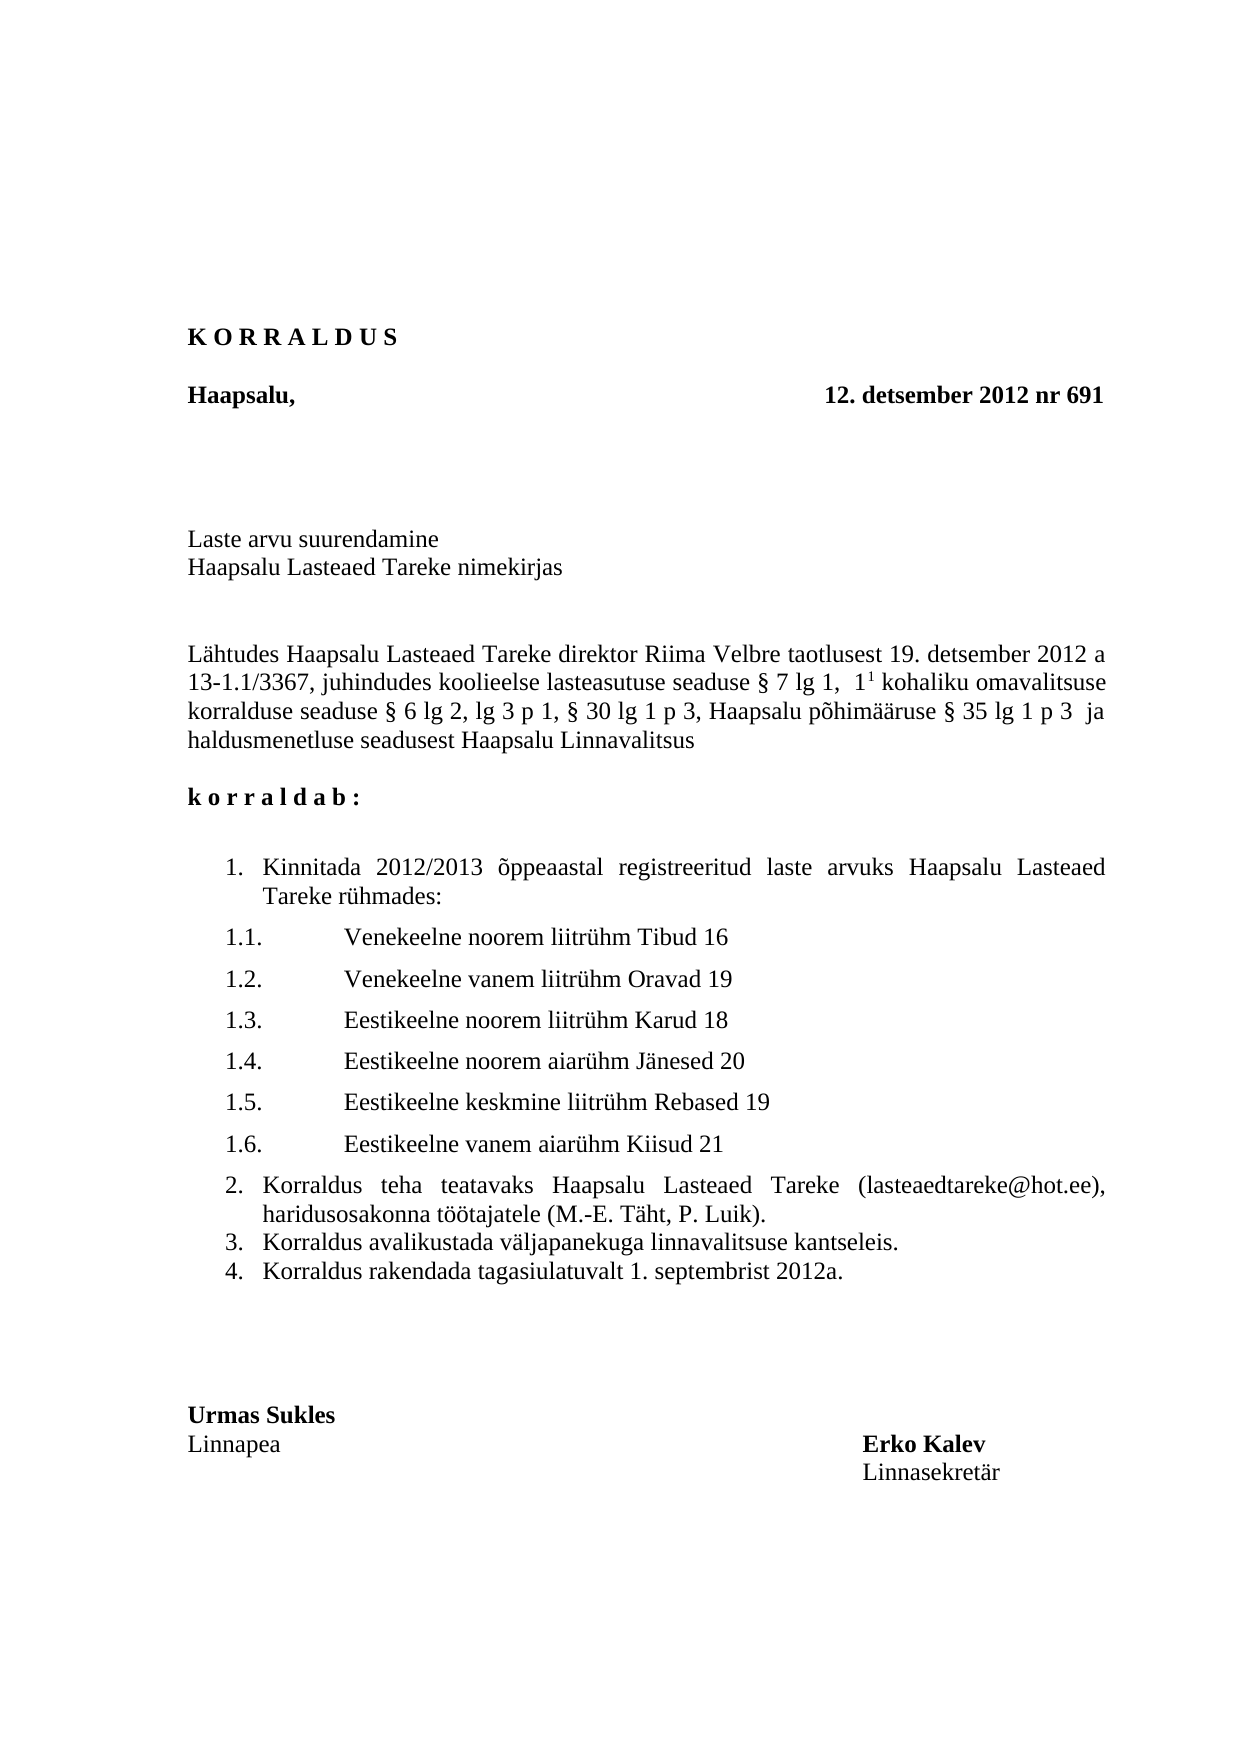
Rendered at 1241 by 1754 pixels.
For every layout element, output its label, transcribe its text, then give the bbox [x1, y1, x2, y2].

subtitle k o r r a l d a b : [187, 782, 1106, 811]
text Linnapea [187, 1429, 1106, 1457]
text Haapsalu Lasteaed Tareke nimekirjas [187, 552, 1106, 581]
list Venekeelne noorem liitrühm Tibud 16 [225, 922, 1106, 951]
list Eestikeelne vanem aiarühm Kiisud 21 [225, 1129, 1106, 1157]
list Korraldus avalikustada väljapanekuga linnavalitsuse kantseleis. [225, 1227, 1106, 1256]
text Lähtudes Haapsalu Lasteaed Tareke direktor Riima Velbre taotlusest 19. detsember 13-1.1/3367, juhindudes koolieelse lasteasutuse seaduse § 7 lg 1, 11 kohaliku omavalitsuse korralduse seaduse § 6 lg 2, lg 3 p 1, § 30 lg 1 p 3, Haapsalu põhimääruse § 35 lg 1 p 3 ja haldusmenetluse seadusest Haapsalu Linnavalitsus [187, 639, 1106, 754]
subtitle Haapsalu, 12. detsember 2012 nr 691 [187, 380, 1141, 409]
list Kinnitada 2012/2013 õppeaastal registreeritud laste arvuks Haapsalu Lasteaed Tareke rühmades: [225, 852, 1106, 910]
list Korraldus teha teatavaks Haapsalu Lasteaed Tareke (lasteaedtareke@hot.ee), haridusosakonna töötajatele (M.-E. Täht, P. Luik). [225, 1170, 1106, 1227]
list Venekeelne vanem liitrühm Oravad 19 [225, 964, 1106, 992]
list Korraldus rakendada tagasiulatuvalt 1. septembrist 2012a. [225, 1256, 1106, 1285]
subtitle K O R R A L D U S [187, 322, 1106, 351]
list Eestikeelne noorem liitrühm Karud 18 [225, 1005, 1106, 1034]
list Eestikeelne noorem aiarühm Jänesed 20 [225, 1046, 1106, 1075]
text Laste arvu suurendamine [187, 524, 1106, 552]
list Eestikeelne keskmine liitrühm Rebased 19 [225, 1087, 1106, 1116]
text Linnasekretär [187, 1457, 1106, 1486]
